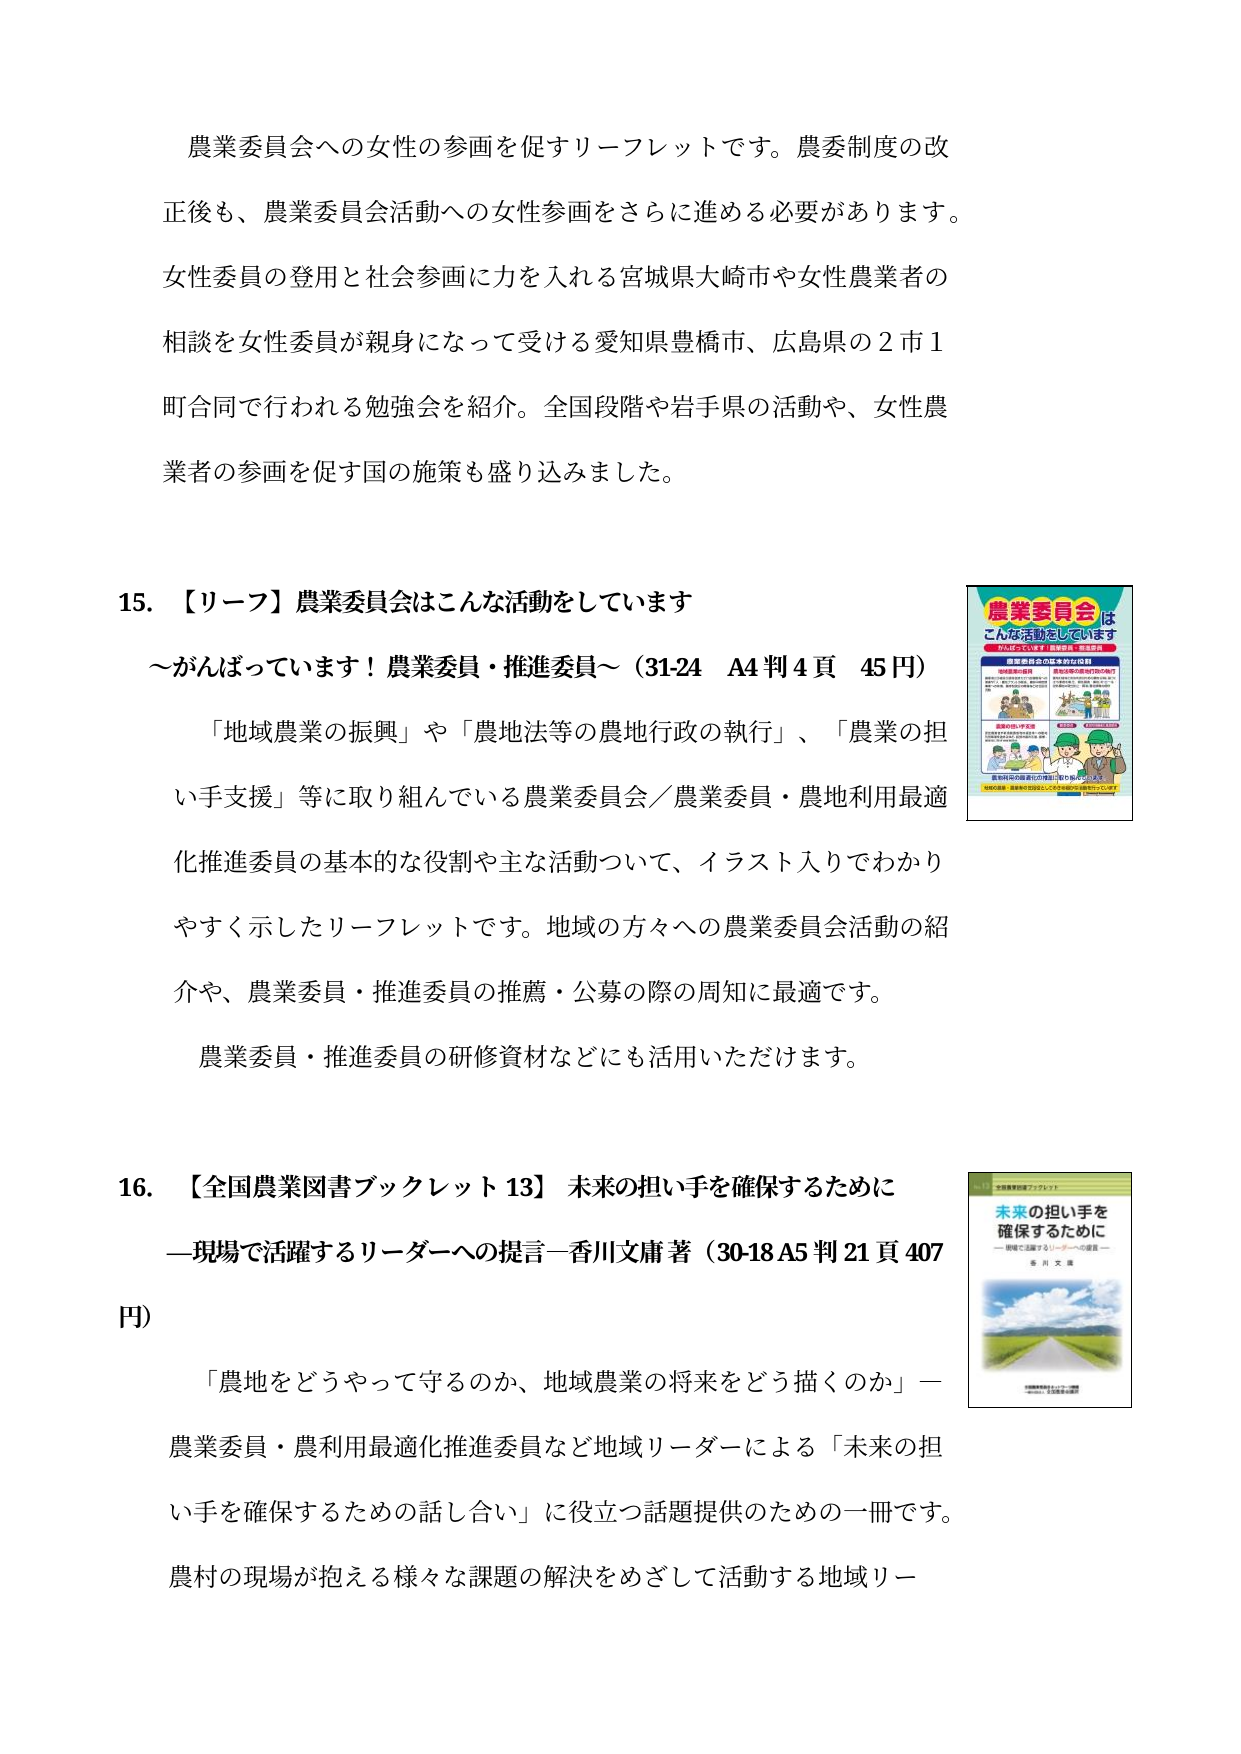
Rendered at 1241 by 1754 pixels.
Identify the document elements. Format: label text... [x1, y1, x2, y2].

text 「地域農業の振興」や「農地法等の農地行政の執行」、「農業の担い手支援」等に取り組んでいる農業委員会／農業委員・農地利用最適化推進委員の基本的な役割や主な活動ついて、イラスト入りでわかりやすく示したリーフレットです。地域の方々への農業委員会活動の紹介や、農業委員・推進委員の推薦・公募の際の周知に最適です。 [173, 698, 949, 1023]
text 16． 【全国農業図書ブックレット13】 未来の担い手を確保するために [118, 1153, 1092, 1218]
text 「農地をどうやって守るのか、地域農業の将来をどう描くのか」― [118, 1348, 1122, 1413]
text 15．【リーフ】農業委員会はこんな活動をしています [118, 568, 1122, 820]
text ―現場で活躍するリーダーへの提言―香川文庸 著（30-18 A5判21頁 407円） [118, 1218, 968, 1348]
text ～がんばっています！ 農業委員・推進委員～（31-24 A4判4頁 45円） [118, 633, 966, 698]
picture [969, 1173, 1131, 1407]
text 農業委員・農利用最適化推進委員など地域リーダーによる「未来の担 [118, 1413, 1122, 1478]
text 農業委員・推進委員の研修資材などにも活用いただけます。 [173, 1023, 949, 1088]
text 農村の現場が抱える様々な課題の解決をめざして活動する地域リー [118, 1543, 1122, 1608]
text い手を確保するための話し合い」に役立つ話題提供のための一冊です。 [118, 1478, 1122, 1543]
text 農業委員会への女性の参画を促すリーフレットです。農委制度の改正後も、農業委員会活動への女性参画をさらに進める必要があります。女性委員の登用と社会参画に力を入れる宮城県大崎市や女性農業者の相談を女性委員が親身になって受ける愛知県豊橋市、広島県の２市１町合同で行われる勉強会を紹介。全国段階や岩手県の活動や、女性農業者の参画を促す国の施策も盛り込みました。 [162, 113, 949, 503]
picture [968, 587, 1132, 820]
